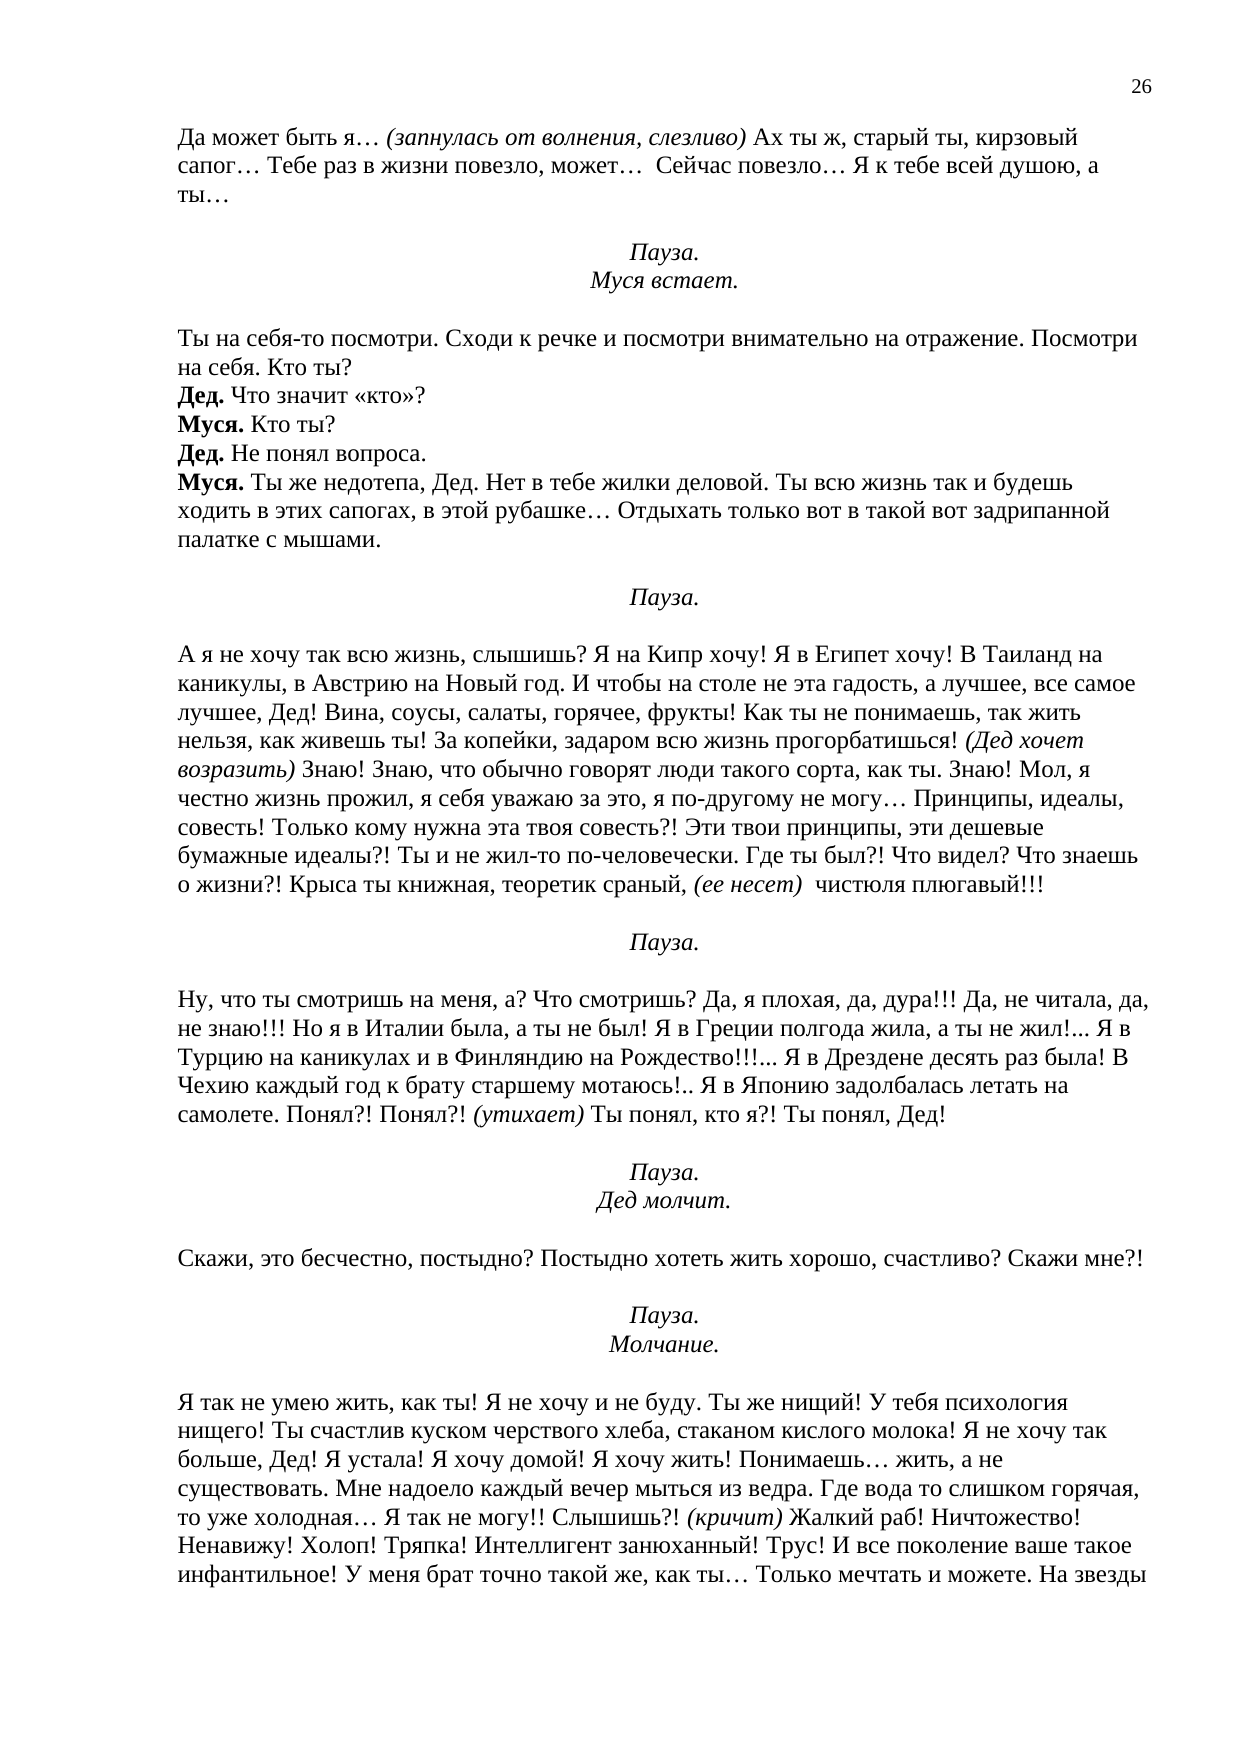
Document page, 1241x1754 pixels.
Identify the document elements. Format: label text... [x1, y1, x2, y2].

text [177, 1387, 1152, 1588]
text Дед. Что значит «кто»? [177, 381, 1152, 409]
text Пауза. [177, 237, 1152, 266]
text Дед молчит. [177, 1186, 1152, 1214]
text Ты на себя-то посмотри. Сходи к речке и посмотри внимательно на отражение. Посмотри на себя. Кто ты? [177, 323, 1152, 381]
text Муся. Ты же недотепа, Дед. Нет в тебе жилки деловой. Ты всю жизнь так и будешь ходить в этих сапогах, в этой рубашке… Отдыхать только вот в такой вот задрипанной палатке с мышами. [177, 467, 1152, 553]
text Муся. Кто ты? [177, 409, 1152, 438]
text Пауза. [177, 1301, 1152, 1329]
text Молчание. [177, 1329, 1152, 1358]
text А я не хочу так всю жизнь, слышишь? Я на Кипр хочу! Я в Египет хочу! В Таиланд на каникулы, в Австрию на Новый год. И чтобы на столе не эта гадость, а лучшее, все самое лучшее, Дед! Вина, соусы, салаты, горячее, фрукты! Как ты не понимаешь, так жить нельзя, как живешь ты! За копейки, задаром всю жизнь прогорбатишься! (Дед хочет возразить) Знаю! Знаю, что обычно говорят люди такого сорта, как ты. Знаю! Мол, я честно жизнь прожил, я себя уважаю за это, я по-другому не могу… Принципы, идеалы, совесть! Только кому нужна эта твоя совесть?! Эти твои принципы, эти дешевые бумажные идеалы?! Ты и не жил-то по-человечески. Где ты был?! Что видел? Что знаешь о жизни?! Крыса ты книжная, теоретик сраный, (ее несет) чистюля плюгавый!!! [177, 639, 1152, 898]
text Дед. Не понял вопроса. [177, 438, 1152, 467]
text Пауза. [177, 927, 1152, 956]
text Пауза. [177, 582, 1152, 611]
text Пауза. [177, 1157, 1152, 1186]
text Да может быть я… (запнулась от волнения, слезливо) Ах ты ж, старый ты, кирзовый сапог… Тебе раз в жизни повезло, может… Сейчас повезло… Я к тебе всей душою, а ты… [177, 122, 1152, 208]
text Скажи, это бесчестно, постыдно? Постыдно хотеть жить хорошо, счастливо? Скажи мне?! [177, 1243, 1152, 1272]
text Ну, что ты смотришь на меня, а? Что смотришь? Да, я плохая, да, дура!!! Да, не читала, да, не знаю!!! Но я в Италии была, а ты не был! Я в Греции полгода жила, а ты не жил!... Я в Турцию на каникулах и в Финляндию на Рождество!!!... Я в Дрездене десять раз была! В Чехию каждый год к брату старшему мотаюсь!.. Я в Японию задолбалась летать на самолете. Понял?! Понял?! (утихает) Ты понял, кто я?! Ты понял, Дед! [177, 984, 1152, 1128]
text Муся встает. [177, 266, 1152, 294]
